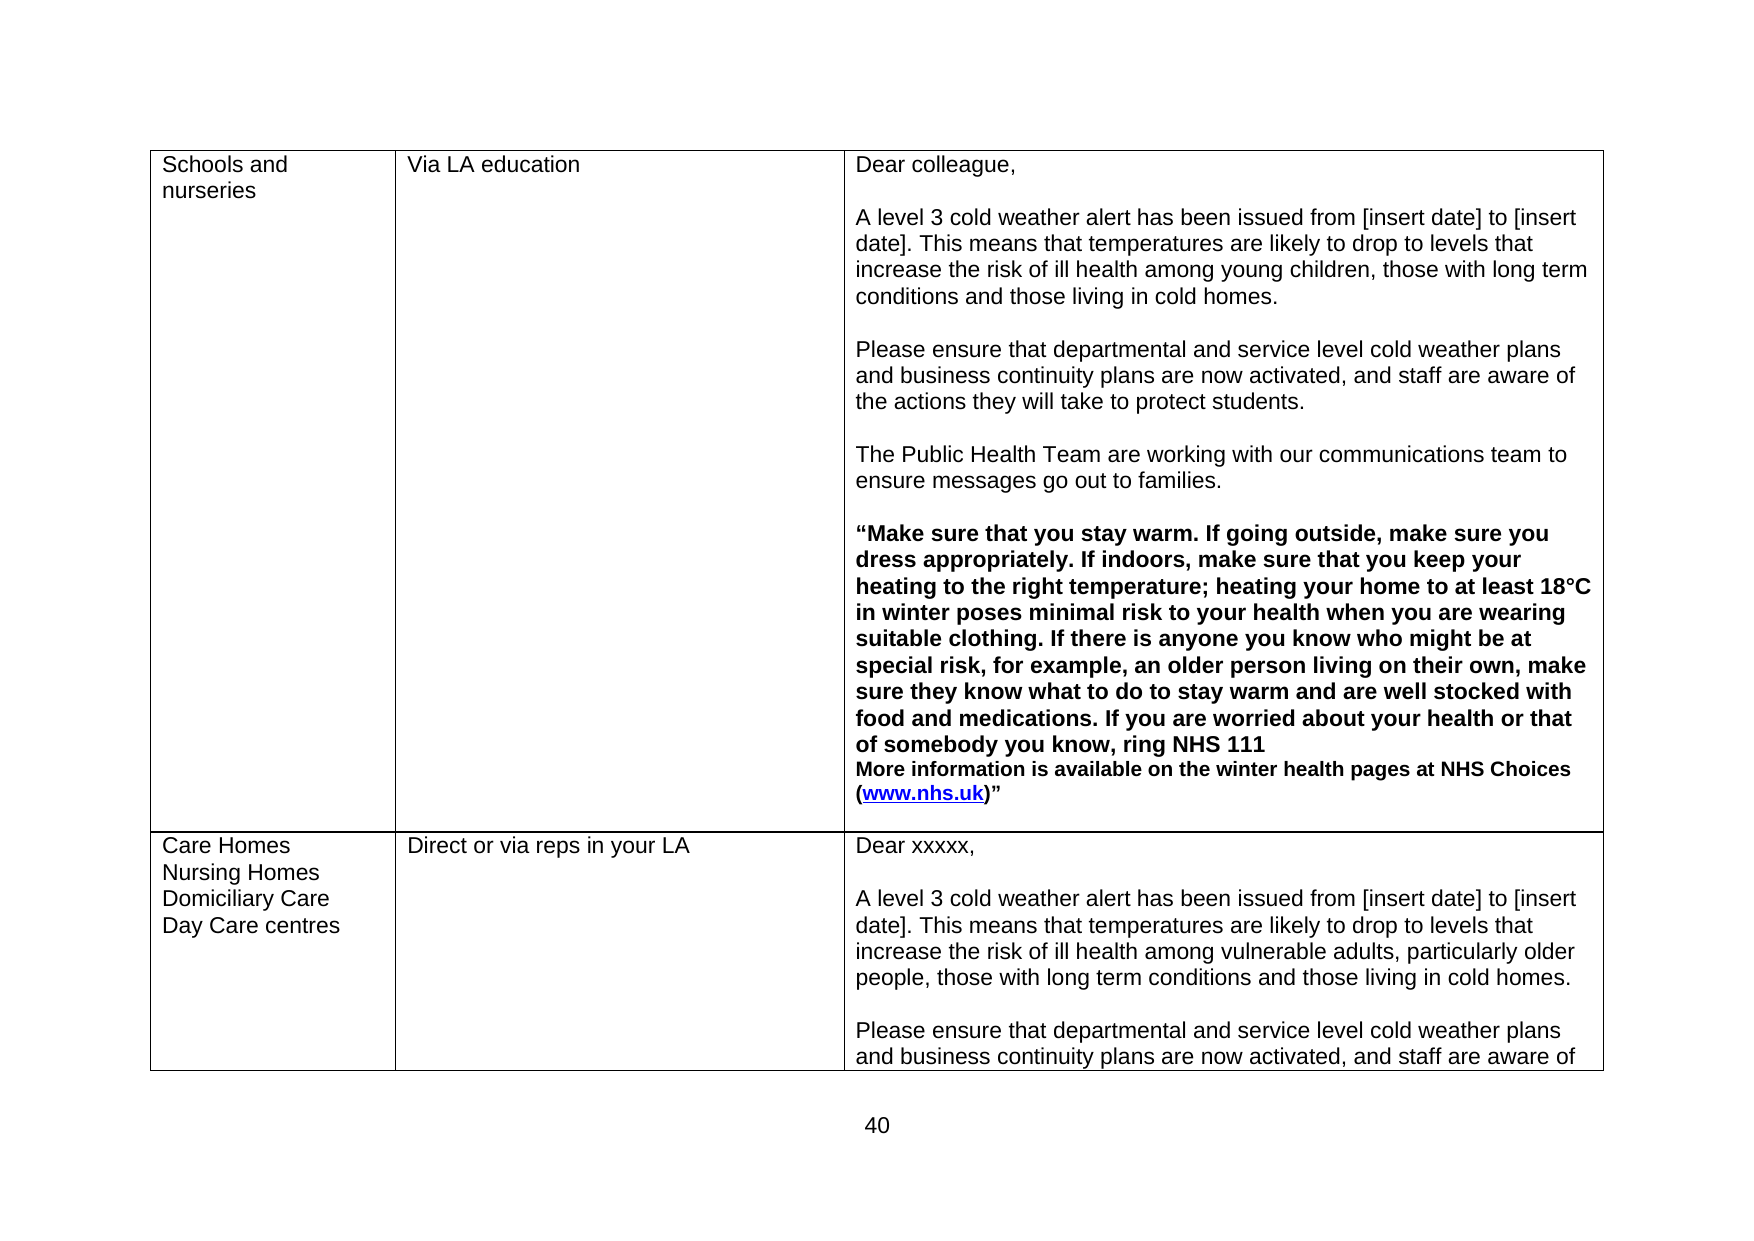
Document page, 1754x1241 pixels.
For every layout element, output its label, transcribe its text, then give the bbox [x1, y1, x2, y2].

table_cell Schools and nurseries [151, 151, 395, 831]
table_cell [151, 833, 395, 1070]
table_cell Via LA education [396, 151, 844, 831]
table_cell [396, 833, 844, 1070]
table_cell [845, 833, 1603, 1070]
table_cell Dear colleague, A level 3 cold weather alert has been issued from [insert date] to [insert date]. This means that temperatures are likely to drop to levels that increase the risk of ill health among young children, those with long term conditions and those living in cold homes. Please ensure that departmental and service level cold weather plans and business continuity plans are now activated, and staff are aware of the actions they will take to protect students. The Public Health Team are working with our communications team to ensure messages go out to families. “Make sure that you stay warm. If going outside, make sure you dress appropriately. If indoors, make sure that you keep your heating to the right temperature; heating your home to at least 18°C in winter poses minimal risk to your health when you are wearing suitable clothing. If there is anyone you know who might be at special risk, for example, an older person living on their own, make sure they know what to do to stay warm and are well stocked with food and medications. If you are worried about your health or that of somebody you know, ring NHS 111 More information is available on the winter health pages at NHS Choices (www.nhs.uk)” [845, 151, 1603, 831]
